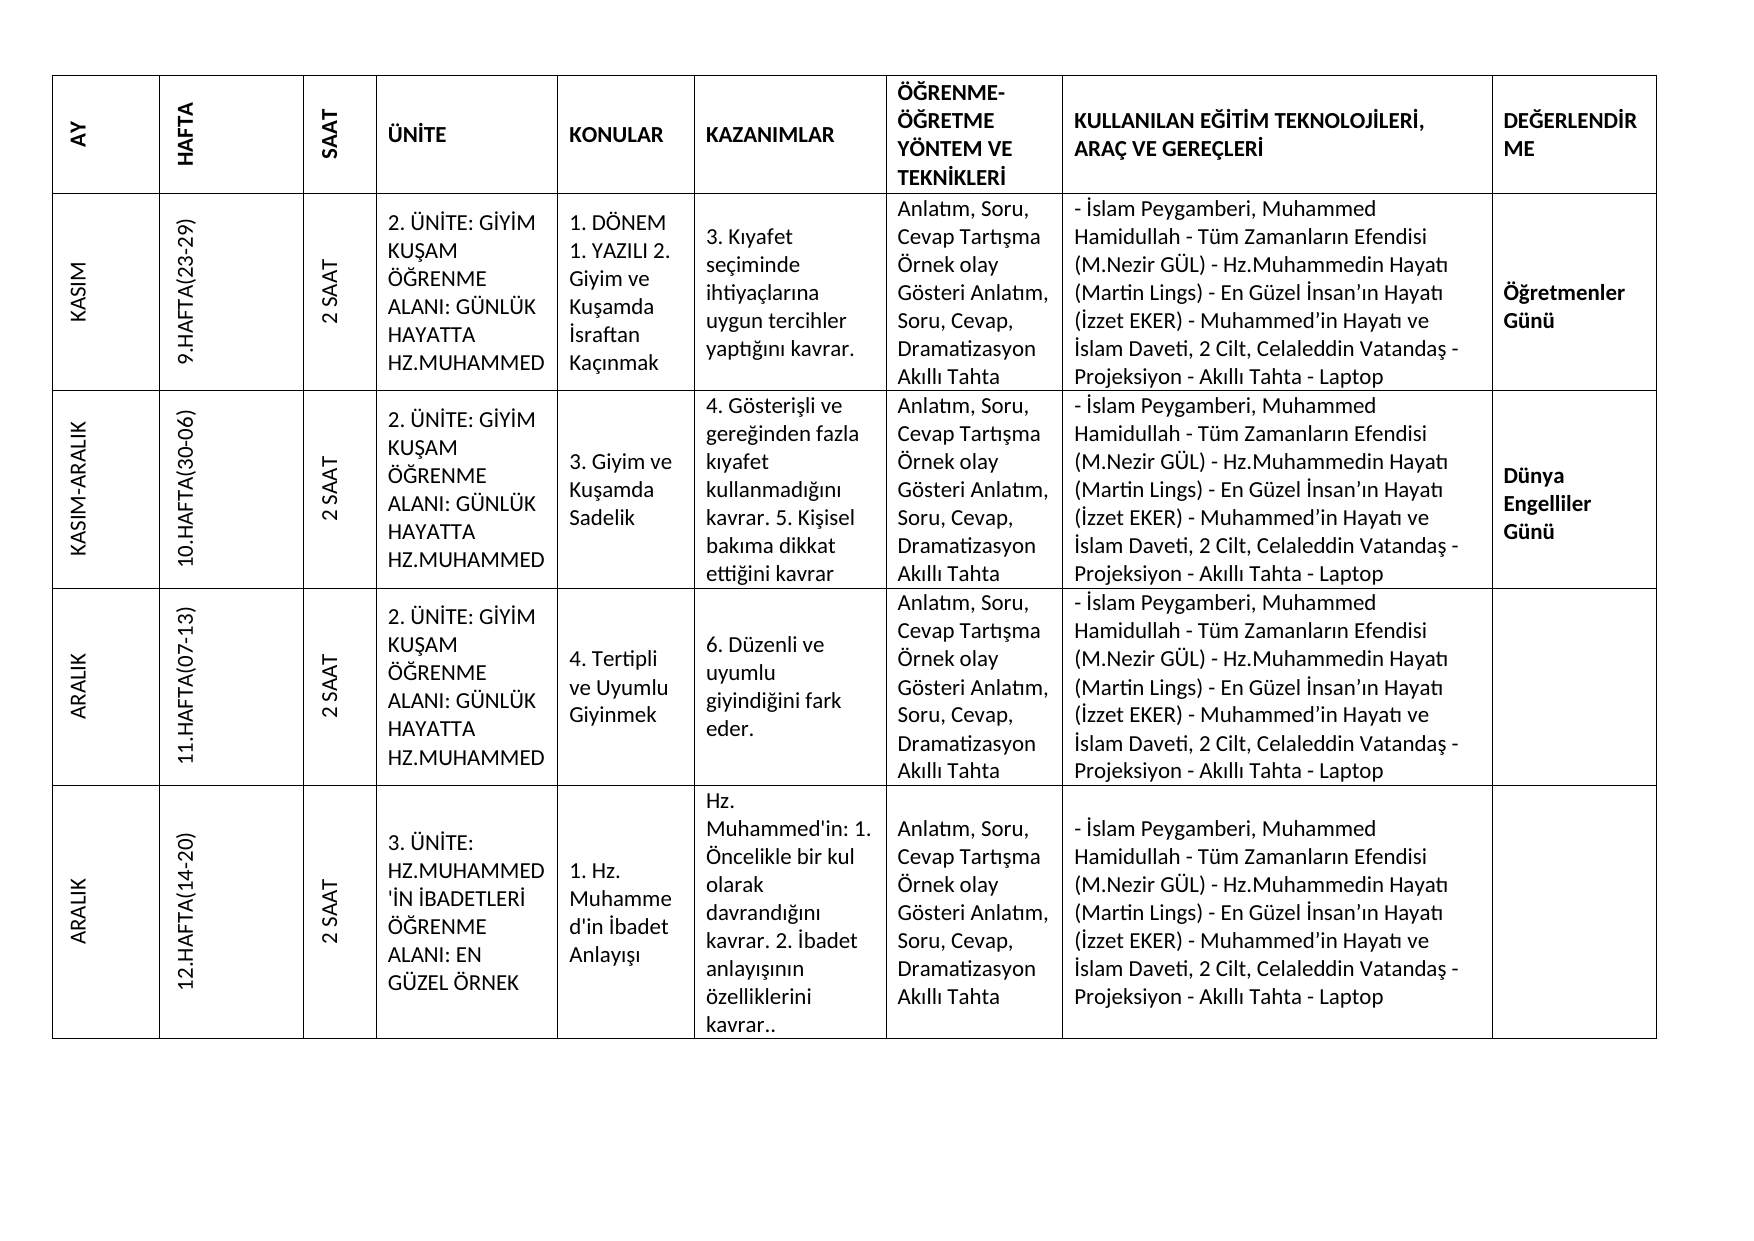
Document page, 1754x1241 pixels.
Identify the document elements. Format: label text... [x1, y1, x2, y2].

table_header ÖĞRENME-ÖĞRETME YÖNTEM VE TEKNİKLERİ [887, 76, 1062, 193]
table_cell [887, 786, 1062, 1038]
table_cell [887, 194, 1062, 390]
table_cell 4. Tertipli ve Uyumlu Giyinmek [558, 589, 694, 785]
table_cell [377, 786, 557, 1038]
table_cell 3. Giyim ve Kuşamda Sadelik [558, 391, 694, 587]
table_header DEĞERLENDİRME [1493, 76, 1656, 193]
table_cell ARALIK [53, 589, 159, 785]
table_cell 9.HAFTA(23-29) [160, 194, 303, 390]
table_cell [1063, 194, 1492, 390]
table_cell 4. Gösterişli ve gereğinden fazla kıyafet kullanmadığını kavrar. 5. Kişisel bakıma dikkat ettiğini kavrar [695, 391, 886, 587]
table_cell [377, 194, 557, 390]
table_cell Anlatım, Soru, Cevap Tartışma Örnek olay Gösteri Anlatım, Soru, Cevap, Dramatizasyon Akıllı Tahta [887, 391, 1062, 587]
table_cell Öğretmenler Günü [1493, 194, 1656, 390]
table_header HAFTA [160, 76, 303, 193]
table_cell 2 SAAT [304, 589, 376, 785]
table_header KONULAR [558, 76, 694, 193]
table_header KAZANIMLAR [695, 76, 886, 193]
table_cell 12.HAFTA(14-20) [160, 786, 303, 1038]
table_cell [695, 194, 886, 390]
table_cell 1. Hz. Muhammed'in İbadet Anlayışı [558, 786, 694, 1038]
table_cell KASIM [53, 194, 159, 390]
table_header SAAT [304, 76, 376, 193]
table_cell 2 SAAT [304, 391, 376, 587]
table_cell Hz. Muhammed'in: 1. Öncelikle bir kul olarak davrandığını kavrar. 2. İbadet anlayışının özelliklerini kavrar.. [695, 786, 886, 1038]
table_header KULLANILAN EĞİTİM TEKNOLOJİLERİ, ARAÇ VE GEREÇLERİ [1063, 76, 1492, 193]
table_cell 1. DÖNEM 1. YAZILI 2. Giyim ve Kuşamda İsraftan Kaçınmak [558, 194, 694, 390]
table_header ÜNİTE [377, 76, 557, 193]
table_cell 10.HAFTA(30-06) [160, 391, 303, 587]
table_cell Anlatım, Soru, Cevap Tartışma Örnek olay Gösteri Anlatım, Soru, Cevap, Dramatizasyon Akıllı Tahta [887, 589, 1062, 785]
table_cell [1493, 786, 1656, 1038]
table_cell ARALIK [53, 786, 159, 1038]
table_cell Dünya Engelliler Günü [1493, 391, 1656, 587]
table_header AY [53, 76, 159, 193]
table_cell 11.HAFTA(07-13) [160, 589, 303, 785]
table_cell 2 SAAT [304, 194, 376, 390]
table_cell 2 SAAT [304, 786, 376, 1038]
table_cell [1493, 589, 1656, 785]
table_cell 6. Düzenli ve uyumlu giyindiğini fark eder. [695, 589, 886, 785]
table_cell 2. ÜNİTE: GİYİM KUŞAM ÖĞRENME ALANI: GÜNLÜK HAYATTA HZ.MUHAMMED [377, 391, 557, 587]
table_cell 2. ÜNİTE: GİYİM KUŞAM ÖĞRENME ALANI: GÜNLÜK HAYATTA HZ.MUHAMMED [377, 589, 557, 785]
table_cell KASIM-ARALIK [53, 391, 159, 587]
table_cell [1063, 786, 1492, 1038]
